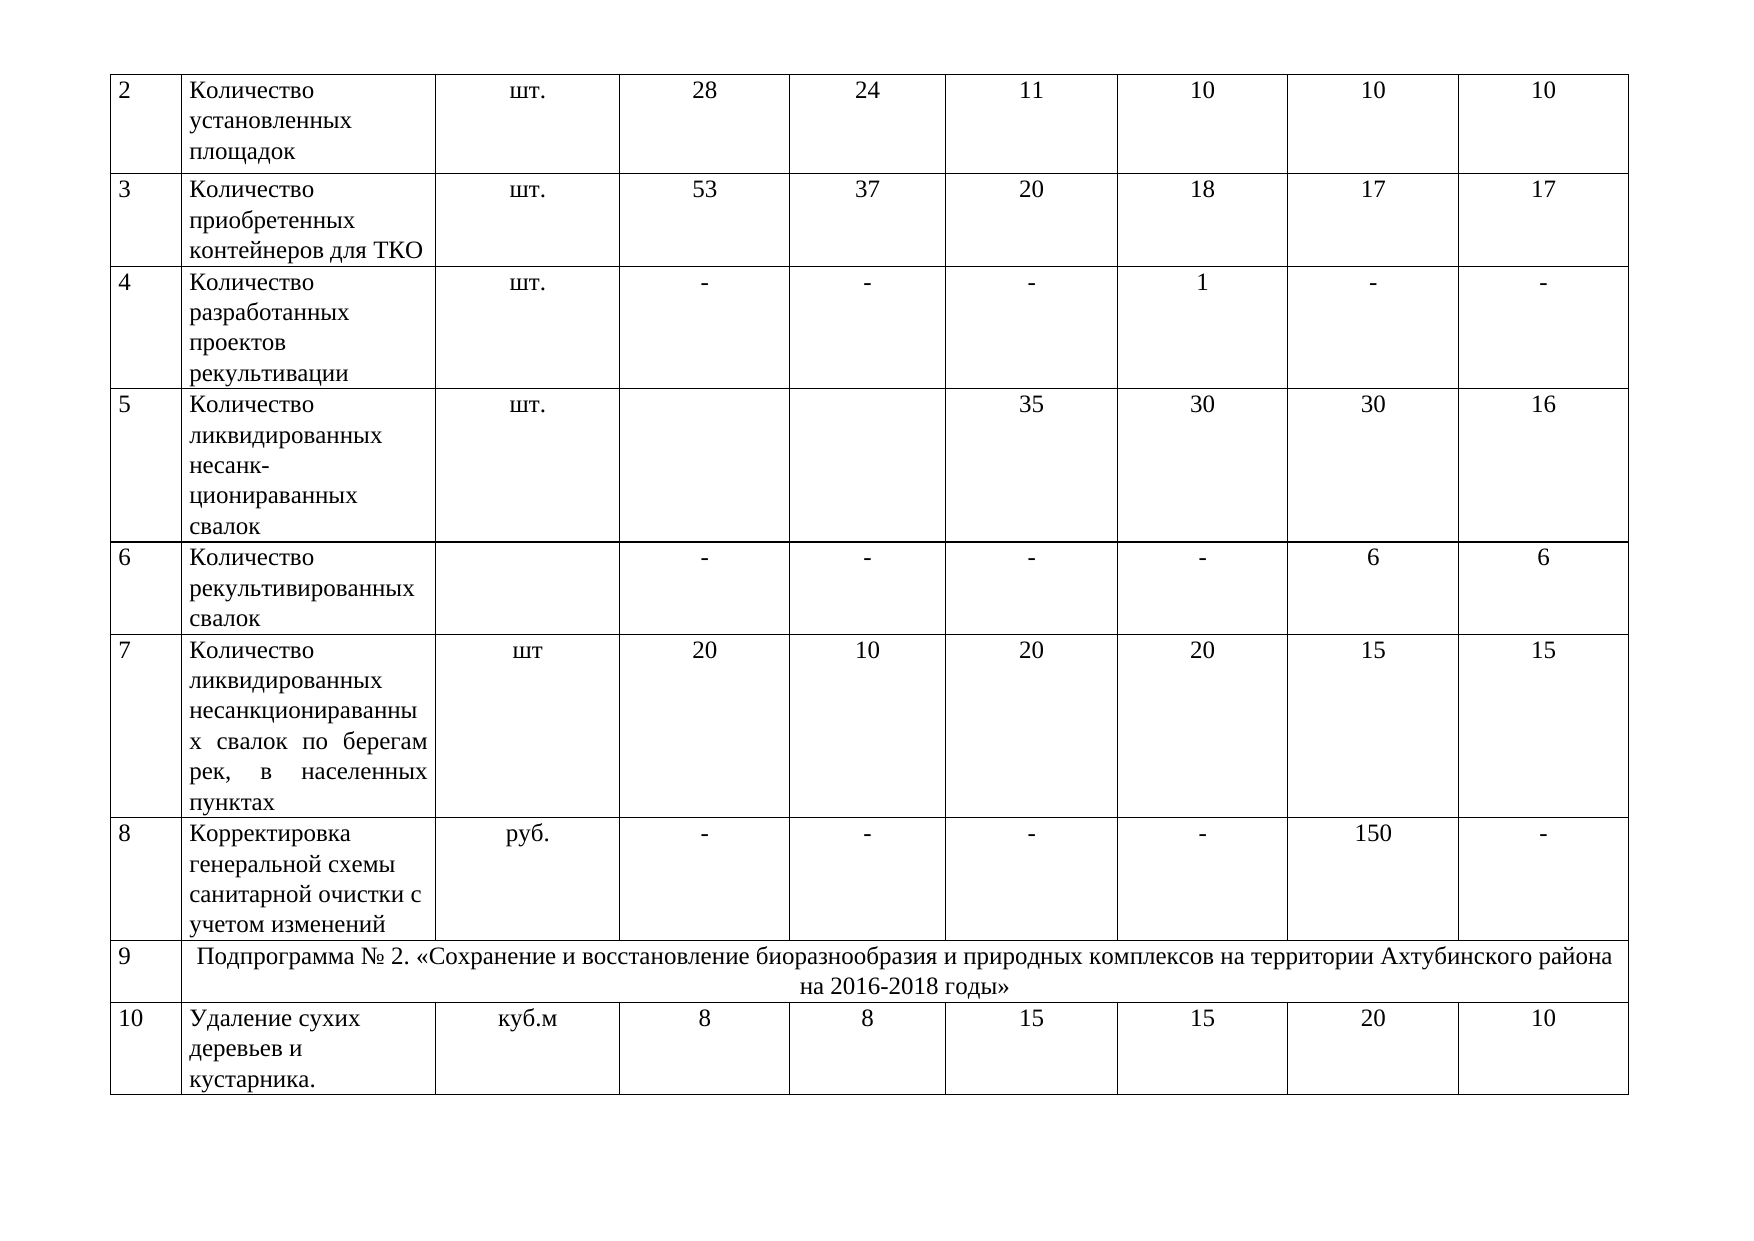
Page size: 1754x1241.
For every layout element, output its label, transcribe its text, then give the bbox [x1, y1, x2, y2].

table_cell 30 [1118, 389, 1287, 541]
table_cell 15 [1118, 1003, 1287, 1094]
table_cell 37 [790, 174, 945, 266]
table_cell 24 [790, 75, 945, 173]
table_cell [620, 389, 789, 541]
table_cell 20 [1118, 635, 1287, 817]
table_cell 8 [111, 818, 181, 940]
table_cell - [790, 267, 945, 388]
table_cell - [1459, 818, 1628, 940]
table_cell - [790, 818, 945, 940]
table_cell 20 [1288, 1003, 1458, 1094]
table_cell Корректировка генеральной схемы санитарной очистки с учетом изменений [182, 818, 435, 940]
table_cell 6 [111, 543, 181, 634]
table_cell Количество ликвидированных несанкционираванных свалок по берегам рек, в населенных пунктах [182, 635, 435, 817]
table_cell - [620, 543, 789, 634]
table_cell 28 [620, 75, 789, 173]
table_cell куб.м [436, 1003, 619, 1094]
table_cell - [946, 818, 1117, 940]
table_cell 10 [1459, 75, 1628, 173]
table_cell 9 [111, 941, 181, 1002]
table_cell - [1118, 543, 1287, 634]
table_cell - [1118, 818, 1287, 940]
table_cell шт. [436, 174, 619, 266]
table_cell 3 [111, 174, 181, 266]
table_cell 20 [946, 635, 1117, 817]
table_cell 18 [1118, 174, 1287, 266]
table_cell 15 [946, 1003, 1117, 1094]
table_cell Количество разработанных проектов рекультивации [182, 267, 435, 388]
table_cell 2 [111, 75, 181, 173]
table_cell 15 [1288, 635, 1458, 817]
table_cell Количество ликвидированных несанк-ционираванных свалок [182, 389, 435, 541]
table_cell 17 [1288, 174, 1458, 266]
table_cell 20 [946, 174, 1117, 266]
table_cell 30 [1288, 389, 1458, 541]
table_cell руб. [436, 818, 619, 940]
table_cell - [1288, 267, 1458, 388]
table_cell 7 [111, 635, 181, 817]
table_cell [182, 1003, 435, 1094]
table_cell 4 [111, 267, 181, 388]
table_cell 10 [790, 635, 945, 817]
table_cell 10 [1459, 1003, 1628, 1094]
table_cell 8 [620, 1003, 789, 1094]
table_cell 150 [1288, 818, 1458, 940]
table_cell 53 [620, 174, 789, 266]
table_cell 8 [790, 1003, 945, 1094]
table_cell 11 [946, 75, 1117, 173]
table_cell - [1459, 267, 1628, 388]
table_cell - [620, 818, 789, 940]
table_cell шт. [436, 75, 619, 173]
table_cell шт. [436, 389, 619, 541]
table_cell 15 [1459, 635, 1628, 817]
table_cell - [620, 267, 789, 388]
table_cell - [946, 543, 1117, 634]
table_cell 10 [1118, 75, 1287, 173]
table_cell 1 [1118, 267, 1287, 388]
table_cell 5 [111, 389, 181, 541]
table_cell [790, 389, 945, 541]
table_cell [436, 543, 619, 634]
table_cell Количество рекультивированных свалок [182, 543, 435, 634]
table_cell шт [436, 635, 619, 817]
table_cell 17 [1459, 174, 1628, 266]
table_cell Количество установленных площадок [182, 75, 435, 173]
table_cell 6 [1288, 543, 1458, 634]
table_cell 10 [111, 1003, 181, 1094]
table_cell 16 [1459, 389, 1628, 541]
table_cell 10 [1288, 75, 1458, 173]
table_cell - [790, 543, 945, 634]
table_cell 35 [946, 389, 1117, 541]
table_cell Подпрограмма № 2. «Сохранение и восстановление биоразнообразия и природных комплексов на территории Ахтубинского района на 2016-2018 годы» [182, 941, 1628, 1002]
table_cell 6 [1459, 543, 1628, 634]
table_cell 20 [620, 635, 789, 817]
table_cell Количество приобретенных контейнеров для ТКО [182, 174, 435, 266]
table_cell - [946, 267, 1117, 388]
table_cell шт. [436, 267, 619, 388]
